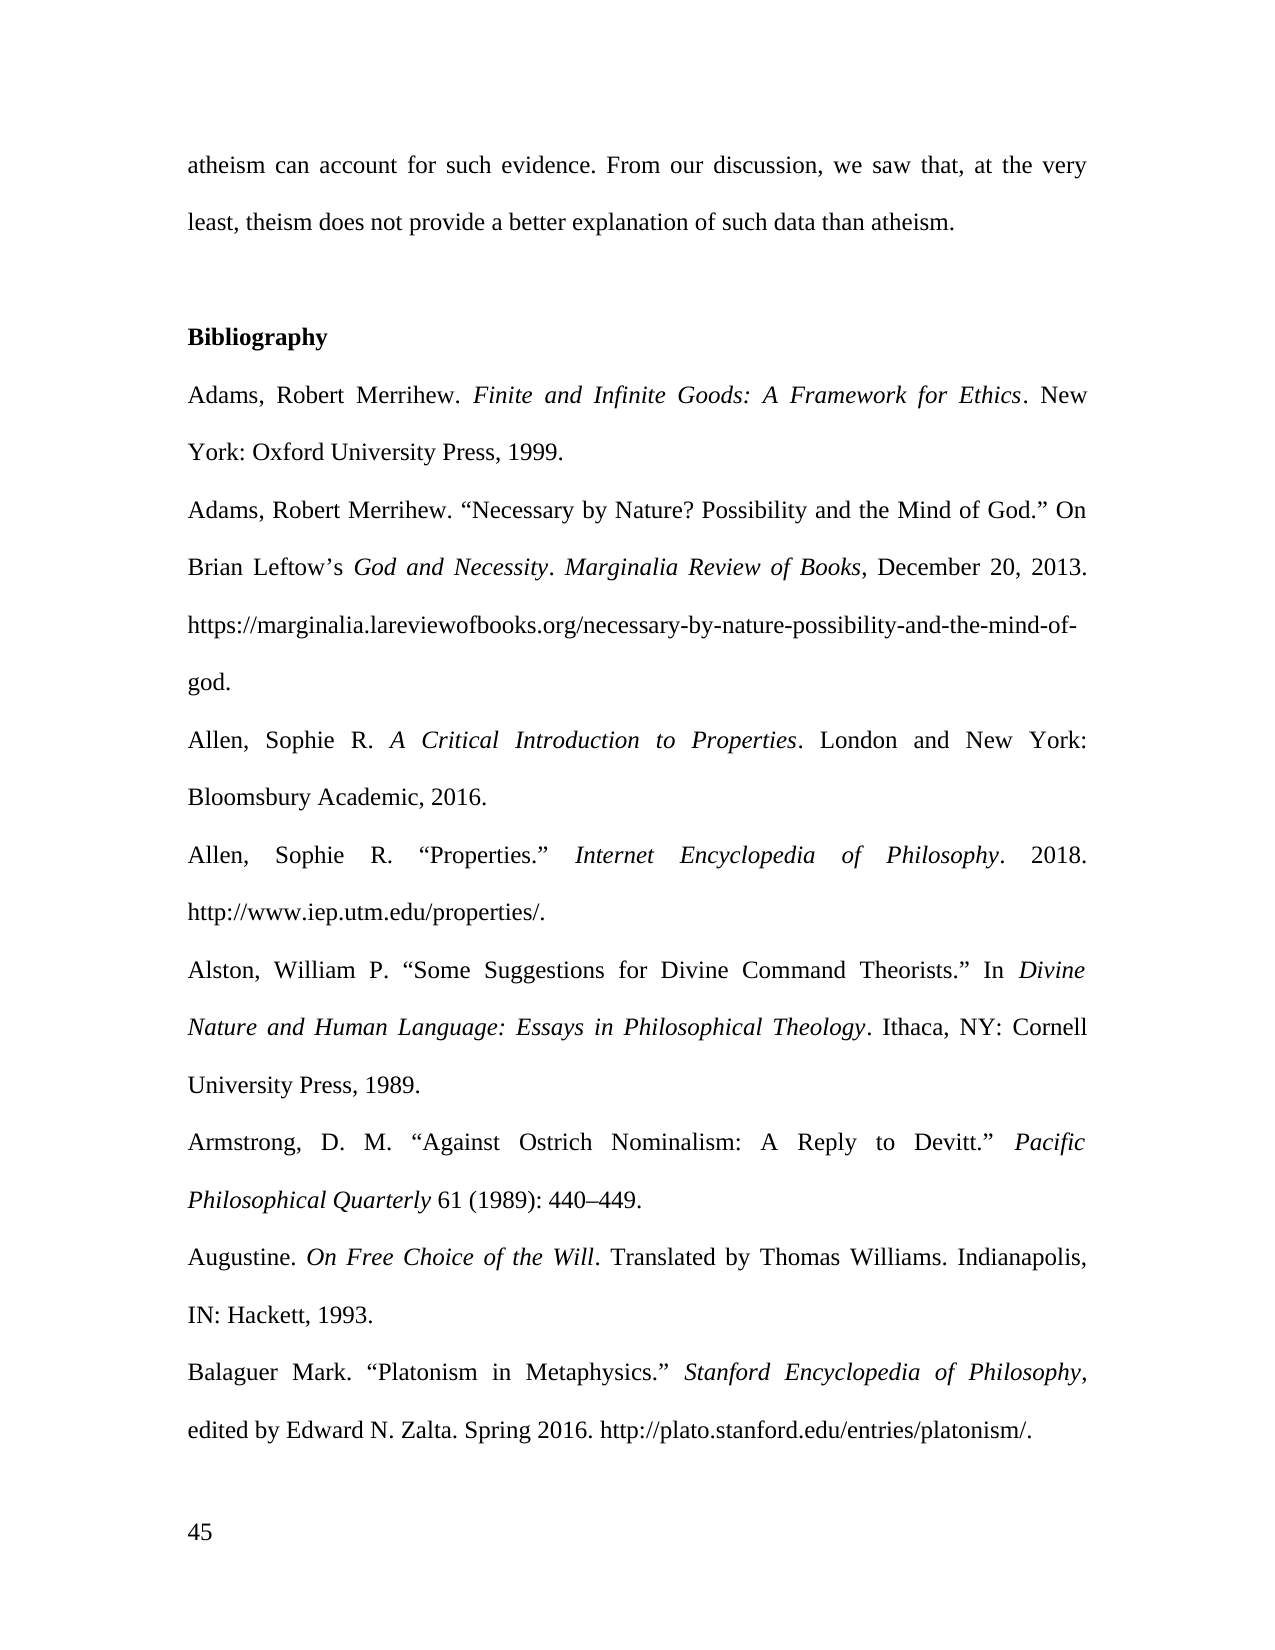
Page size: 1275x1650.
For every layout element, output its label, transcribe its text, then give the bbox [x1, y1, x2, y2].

text Alston, William P. “Some Suggestions for Divine Command Theorists.” In Divine Nature and Human Language: Essays in Philosophical Theology. Ithaca, NY: Cornell University Press, 1989. [187, 955, 1087, 1099]
text Allen, Sophie R. A Critical Introduction to Properties. London and New York: Bloomsbury Academic, 2016. [187, 725, 1087, 811]
text Allen, Sophie R. “Properties.” Internet Encyclopedia of Philosophy. 2018. http://www.iep.utm.edu/properties/. [187, 840, 1087, 926]
text Armstrong, D. M. “Against Ostrich Nominalism: A Reply to Devitt.” Pacific Philosophical Quarterly 61 (1989): 440–449. [187, 1127, 1087, 1214]
text Adams, Robert Merrihew. “Necessary by Nature? Possibility and the Mind of God.” On Brian Leftow’s God and Necessity. Marginalia Review of Books, December 20, 2013. https://marginalia.lareviewofbooks.org/necessary-by-nature-possibility-and-the-mind-of-god. [187, 495, 1087, 696]
text Augustine. On Free Choice of the Will. Translated by Thomas Williams. Indianapolis, IN: Hackett, 1993. [187, 1242, 1087, 1329]
text Adams, Robert Merrihew. Finite and Infinite Goods: A Framework for Ethics. New York: Oxford University Press, 1999. [187, 380, 1087, 466]
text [187, 150, 1087, 236]
text Bibliography [187, 322, 1087, 351]
text Balaguer Mark. “Platonism in Metaphysics.” Stanford Encyclopedia of Philosophy, edited by Edward N. Zalta. Spring 2016. http://plato.stanford.edu/entries/platonism/. [187, 1357, 1087, 1444]
